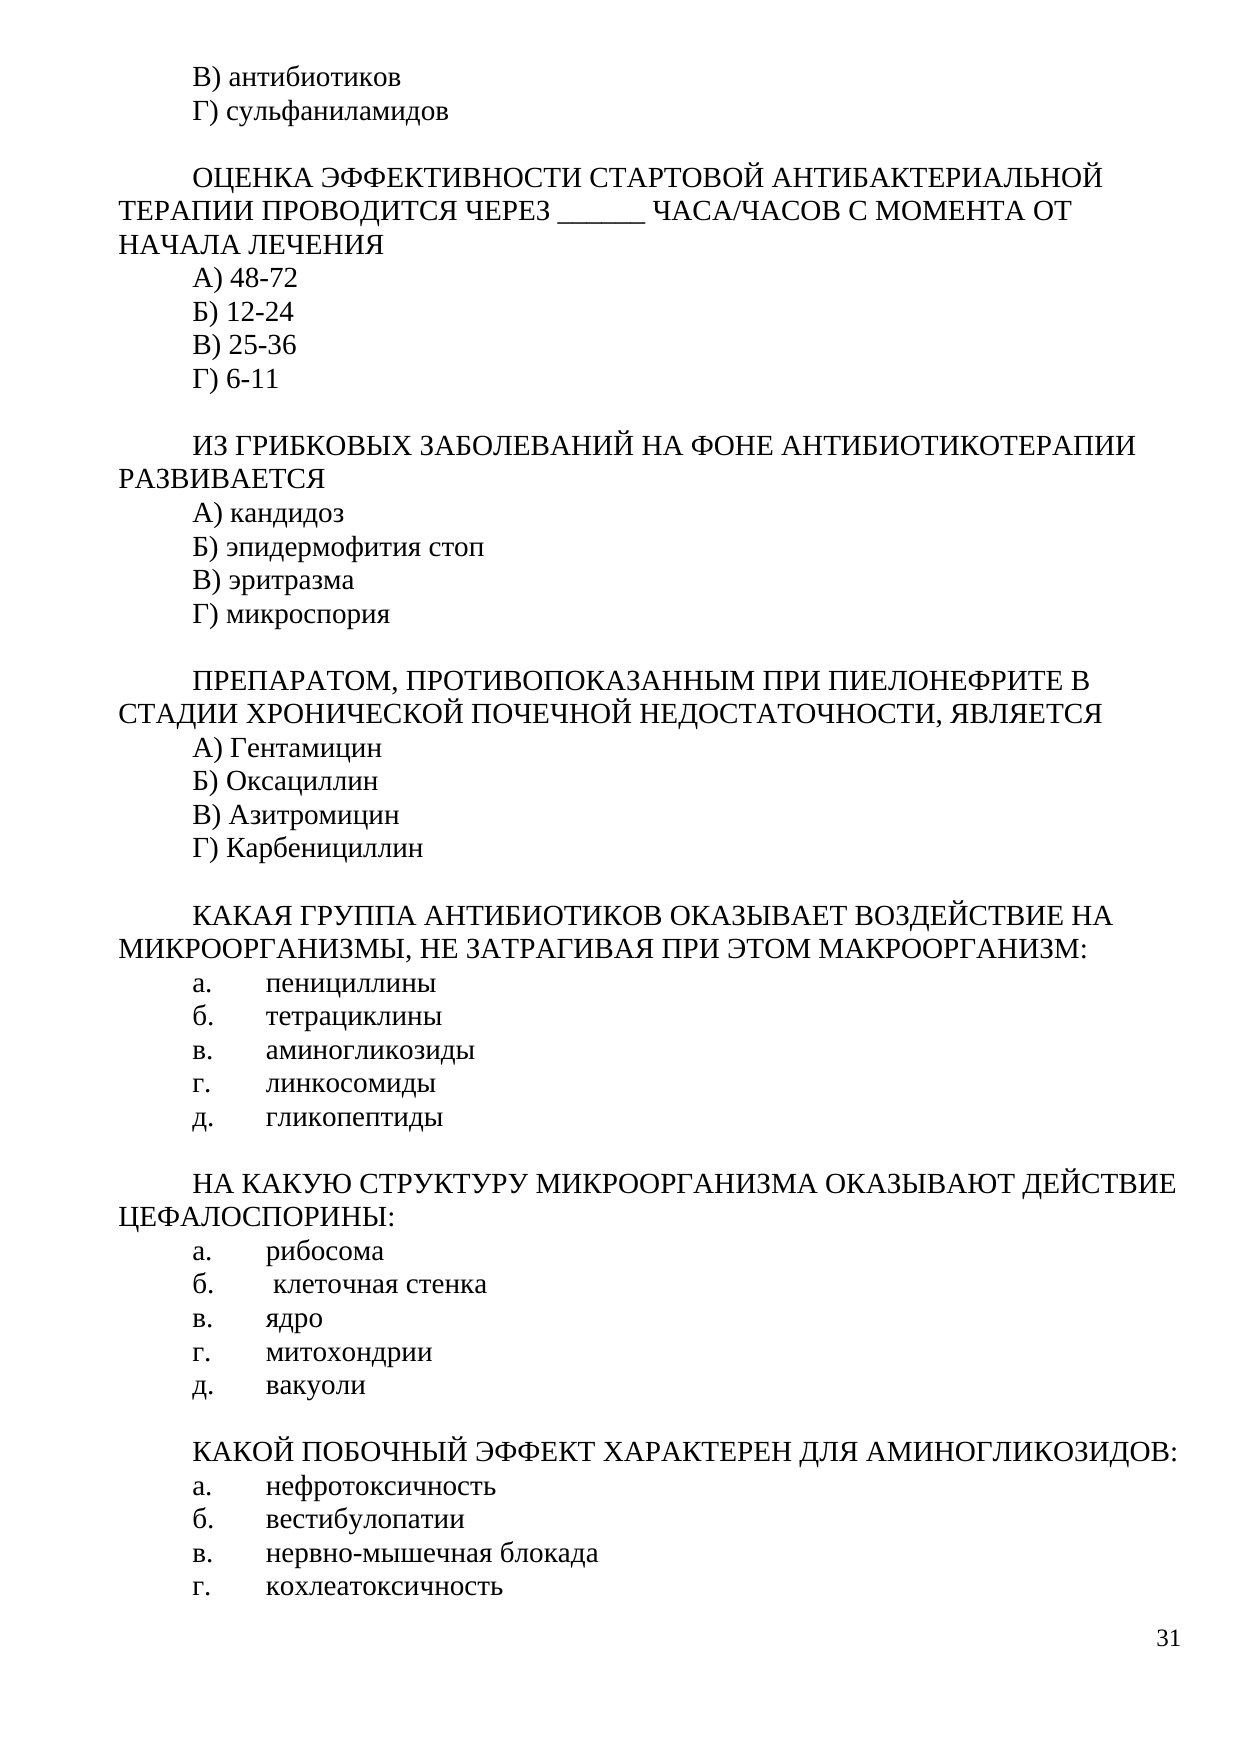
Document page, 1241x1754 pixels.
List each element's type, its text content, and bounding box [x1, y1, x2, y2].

text А) Гентамицин [118, 730, 1181, 763]
text б. тетрациклины [118, 998, 1181, 1032]
text Г) Карбенициллин [118, 831, 1181, 864]
text д. гликопептиды [118, 1099, 1181, 1132]
text ПРЕПАРАТОМ, ПРОТИВОПОКАЗАННЫМ ПРИ ПИЕЛОНЕФРИТЕ В СТАДИИ ХРОНИЧЕСКОЙ ПОЧЕЧНОЙ НЕДОСТАТОЧНОСТИ, ЯВЛЯЕТСЯ [118, 663, 1181, 730]
text В) 25-36 [118, 327, 1181, 361]
text А) кандидоз [118, 495, 1181, 529]
text д. вакуоли [118, 1367, 1181, 1401]
text В) Азитромицин [118, 797, 1181, 831]
text А) 48-72 [118, 260, 1181, 294]
text г. линкосомиды [118, 1065, 1181, 1099]
text а. рибосома [118, 1233, 1181, 1267]
text б. клеточная стенка [118, 1267, 1181, 1300]
text в. нервно-мышечная блокада [118, 1535, 1181, 1568]
text г. митохондрии [118, 1334, 1181, 1367]
text НА КАКУЮ СТРУКТУРУ МИКРООРГАНИЗМА ОКАЗЫВАЮТ ДЕЙСТВИЕ ЦЕФАЛОСПОРИНЫ: [118, 1166, 1181, 1233]
text в. аминогликозиды [118, 1032, 1181, 1065]
text Б) эпидермофития стоп [118, 529, 1181, 562]
text Б) Оксациллин [118, 763, 1181, 797]
text Б) 12-24 [118, 294, 1181, 327]
text г. кохлеатоксичность [118, 1568, 1181, 1602]
text КАКОЙ ПОБОЧНЫЙ ЭФФЕКТ ХАРАКТЕРЕН ДЛЯ АМИНОГЛИКОЗИДОВ: [118, 1434, 1181, 1468]
text КАКАЯ ГРУППА АНТИБИОТИКОВ ОКАЗЫВАЕТ ВОЗДЕЙСТВИЕ НА МИКРООРГАНИЗМЫ, НЕ ЗАТРАГИВАЯ ПРИ ЭТОМ МАКРООРГАНИЗМ: [118, 898, 1181, 965]
text б. вестибулопатии [118, 1501, 1181, 1535]
text а. нефротоксичность [118, 1468, 1181, 1501]
text Г) сульфаниламидов [118, 93, 1181, 126]
text Г) 6-11 [118, 361, 1181, 394]
text Г) микроспория [118, 596, 1181, 629]
text В) антибиотиков [118, 59, 1181, 93]
text ОЦЕНКА ЭФФЕКТИВНОСТИ СТАРТОВОЙ АНТИБАКТЕРИАЛЬНОЙ ТЕРАПИИ ПРОВОДИТСЯ ЧЕРЕЗ ______ ЧАСА/ЧАСОВ С МОМЕНТА ОТ НАЧАЛА ЛЕЧЕНИЯ [118, 160, 1181, 260]
text В) эритразма [118, 562, 1181, 596]
text а. пенициллины [118, 965, 1181, 998]
text в. ядро [118, 1300, 1181, 1334]
text ИЗ ГРИБКОВЫХ ЗАБОЛЕВАНИЙ НА ФОНЕ АНТИБИОТИКОТЕРАПИИ РАЗВИВАЕТСЯ [118, 428, 1181, 495]
